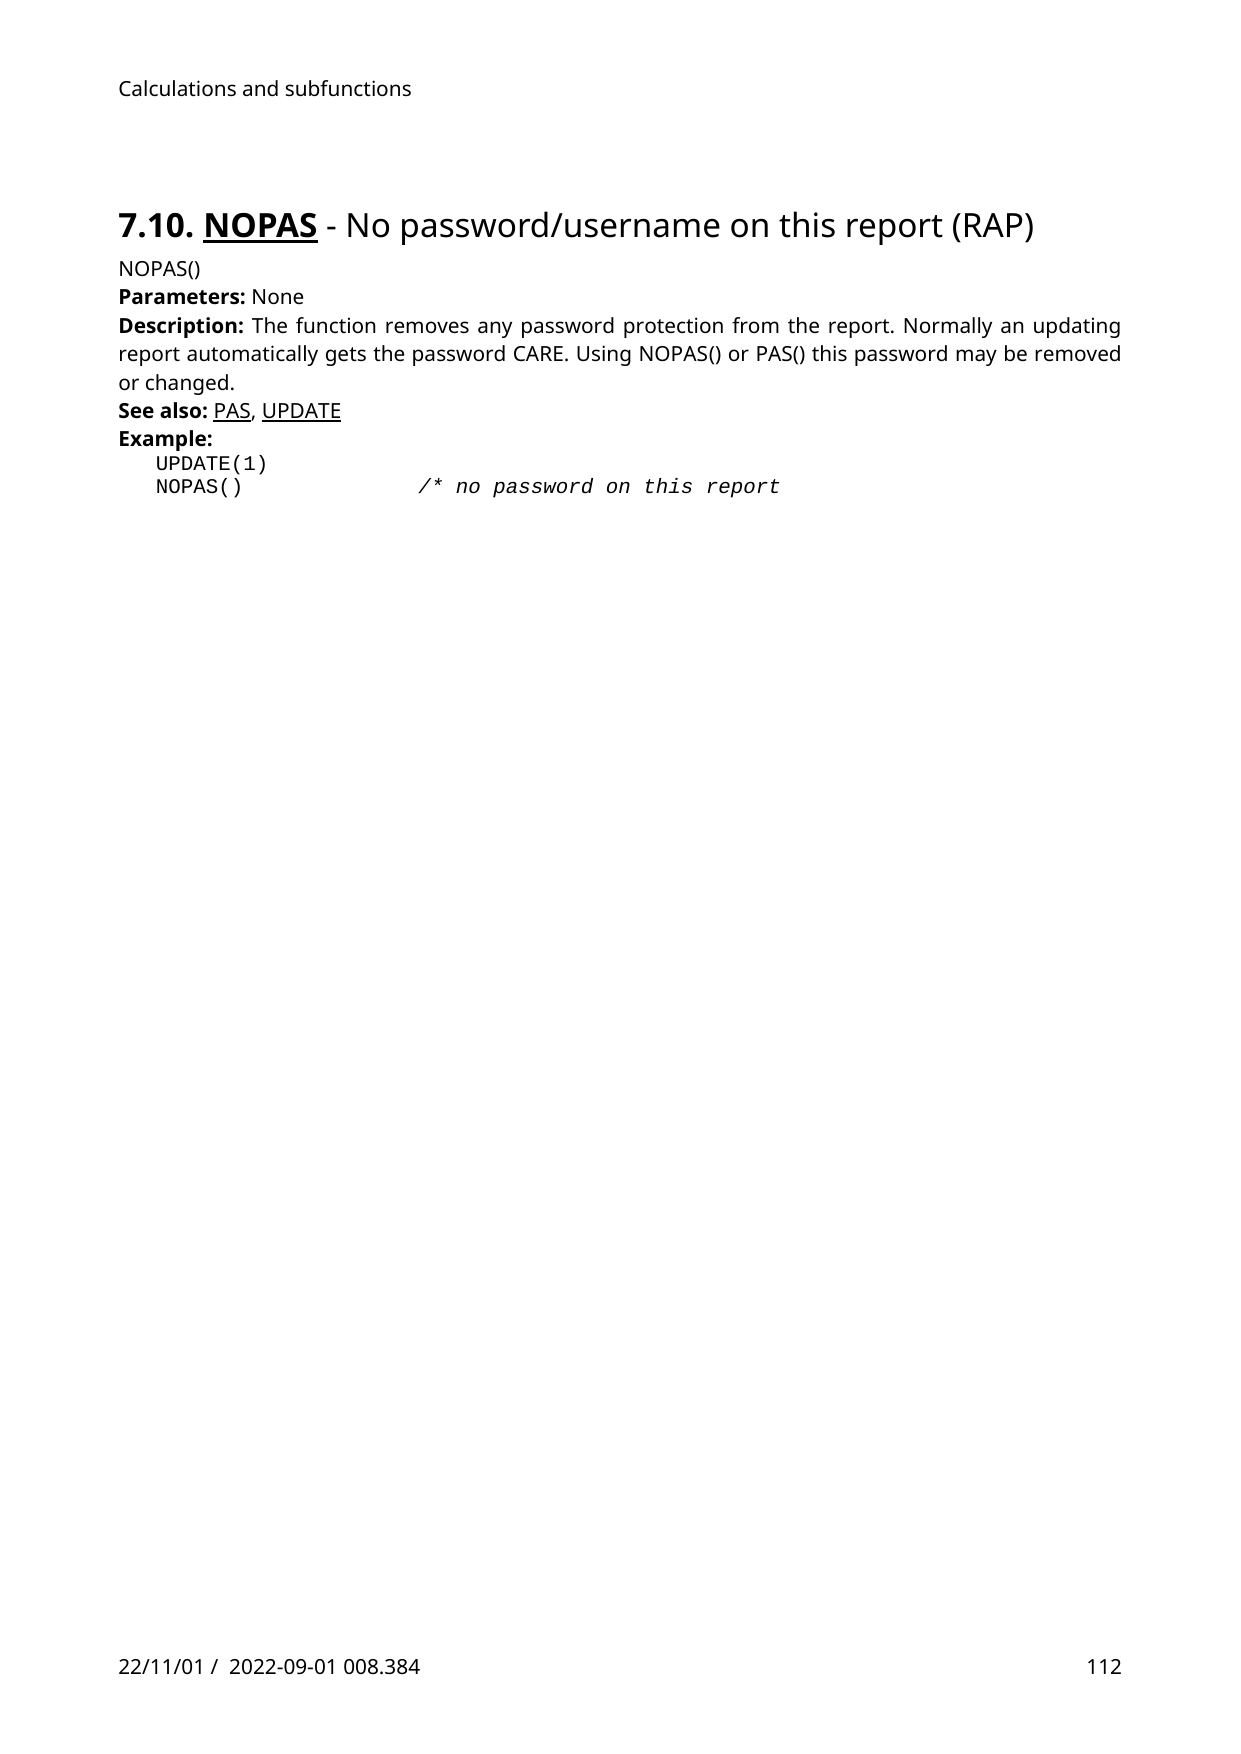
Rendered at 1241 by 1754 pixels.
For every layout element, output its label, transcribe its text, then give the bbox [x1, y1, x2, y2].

text NOPAS() /* no password on this report [118, 477, 1122, 500]
subtitle 7.10. NOPAS - No password/username on this report (RAP) [118, 202, 1122, 248]
text See also: PAS, UPDATE [118, 396, 1122, 424]
text Description: The function removes any password protection from the report. Normally an updating report automatically gets the password CARE. Using NOPAS() or PAS() this password may be removed or changed. [118, 311, 1122, 396]
text Example: [118, 424, 1122, 453]
text UPDATE(1) [118, 453, 1122, 477]
text NOPAS() [118, 254, 1122, 282]
text Parameters: None [118, 282, 1122, 311]
